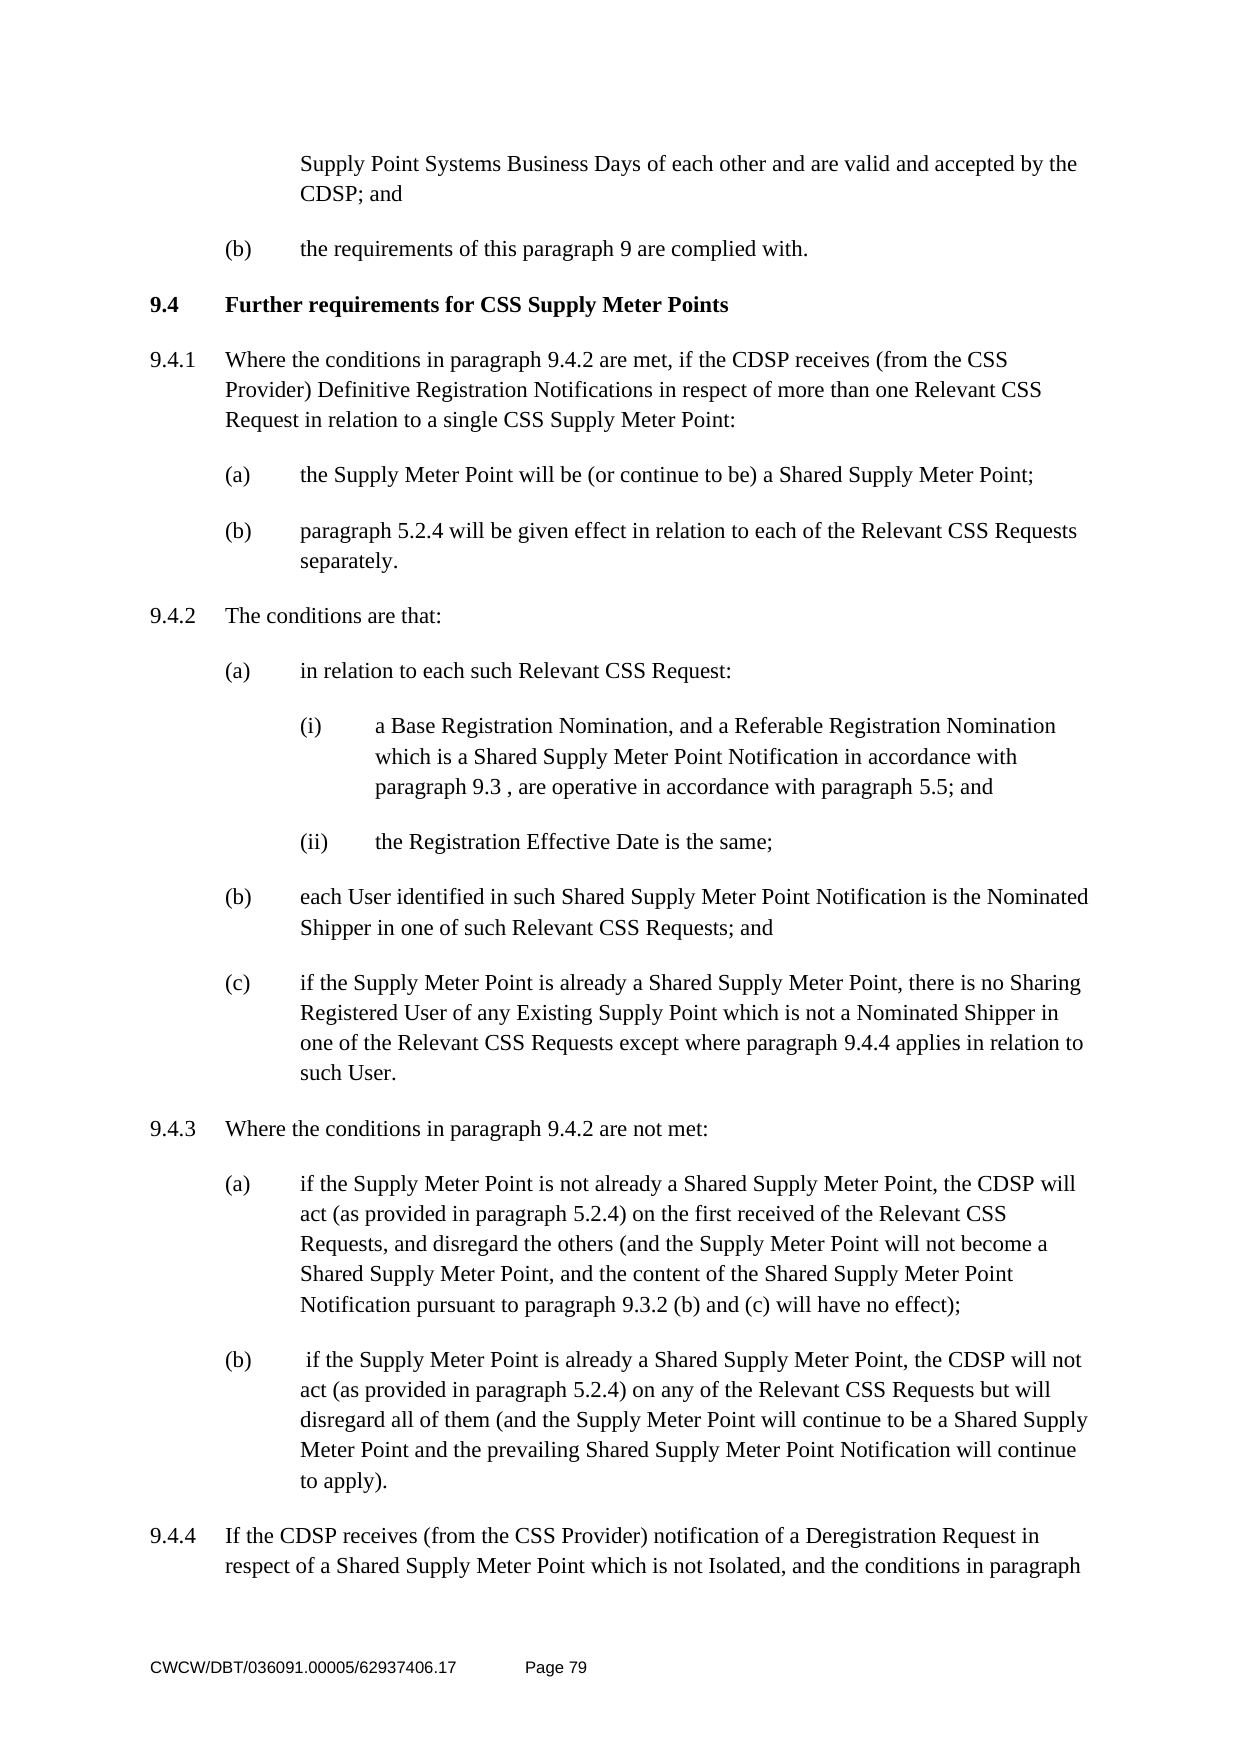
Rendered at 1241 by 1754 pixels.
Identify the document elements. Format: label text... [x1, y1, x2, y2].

text each User identified in such Shared Supply Meter Point Notification is the Nominated Shipper in one of such Relevant CSS Requests; and [225, 883, 1090, 940]
text Where the conditions in paragraph 9.4.2 are not met: [150, 1114, 1090, 1141]
text paragraph 5.2.4 will be given effect in relation to each of the Relevant CSS Requests separately. [225, 517, 1090, 573]
text the Registration Effective Date is the same; [300, 828, 1090, 854]
text the Supply Meter Point will be (or continue to be) a Shared Supply Meter Point; [225, 461, 1090, 488]
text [150, 1522, 1090, 1578]
text a Base Registration Nomination, and a Referable Registration Nomination which is a Shared Supply Meter Point Notification in accordance with paragraph 9.3 , are operative in accordance with paragraph 5.5; and [300, 712, 1090, 799]
text if the Supply Meter Point is already a Shared Supply Meter Point, the CDSP will not act (as provided in paragraph 5.2.4) on any of the Relevant CSS Requests but will disregard all of them (and the Supply Meter Point will continue to be a Shared Supply Meter Point and the prevailing Shared Supply Meter Point Notification will continue to apply). [225, 1346, 1090, 1493]
text the requirements of this paragraph 9 are complied with. [225, 235, 1090, 262]
text if the Supply Meter Point is already a Shared Supply Meter Point, there is no Sharing Registered User of any Existing Supply Point which is not a Nominated Shipper in one of the Relevant CSS Requests except where paragraph 9.4.4 applies in relation to such User. [225, 969, 1090, 1086]
text The conditions are that: [150, 602, 1090, 628]
text in relation to each such Relevant CSS Request: [225, 657, 1090, 684]
text if the Supply Meter Point is not already a Shared Supply Meter Point, the CDSP will act (as provided in paragraph 5.2.4) on the first received of the Relevant CSS Requests, and disregard the others (and the Supply Meter Point will not become a Shared Supply Meter Point, and the content of the Shared Supply Meter Point Notification pursuant to paragraph 9.3.2 (b) and (c) will have no effect); [225, 1170, 1090, 1317]
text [225, 150, 1090, 207]
text Further requirements for CSS Supply Meter Points [150, 291, 1090, 317]
text Where the conditions in paragraph 9.4.2 are met, if the CDSP receives (from the CSS Provider) Definitive Registration Notifications in respect of more than one Relevant CSS Request in relation to a single CSS Supply Meter Point: [150, 346, 1090, 433]
